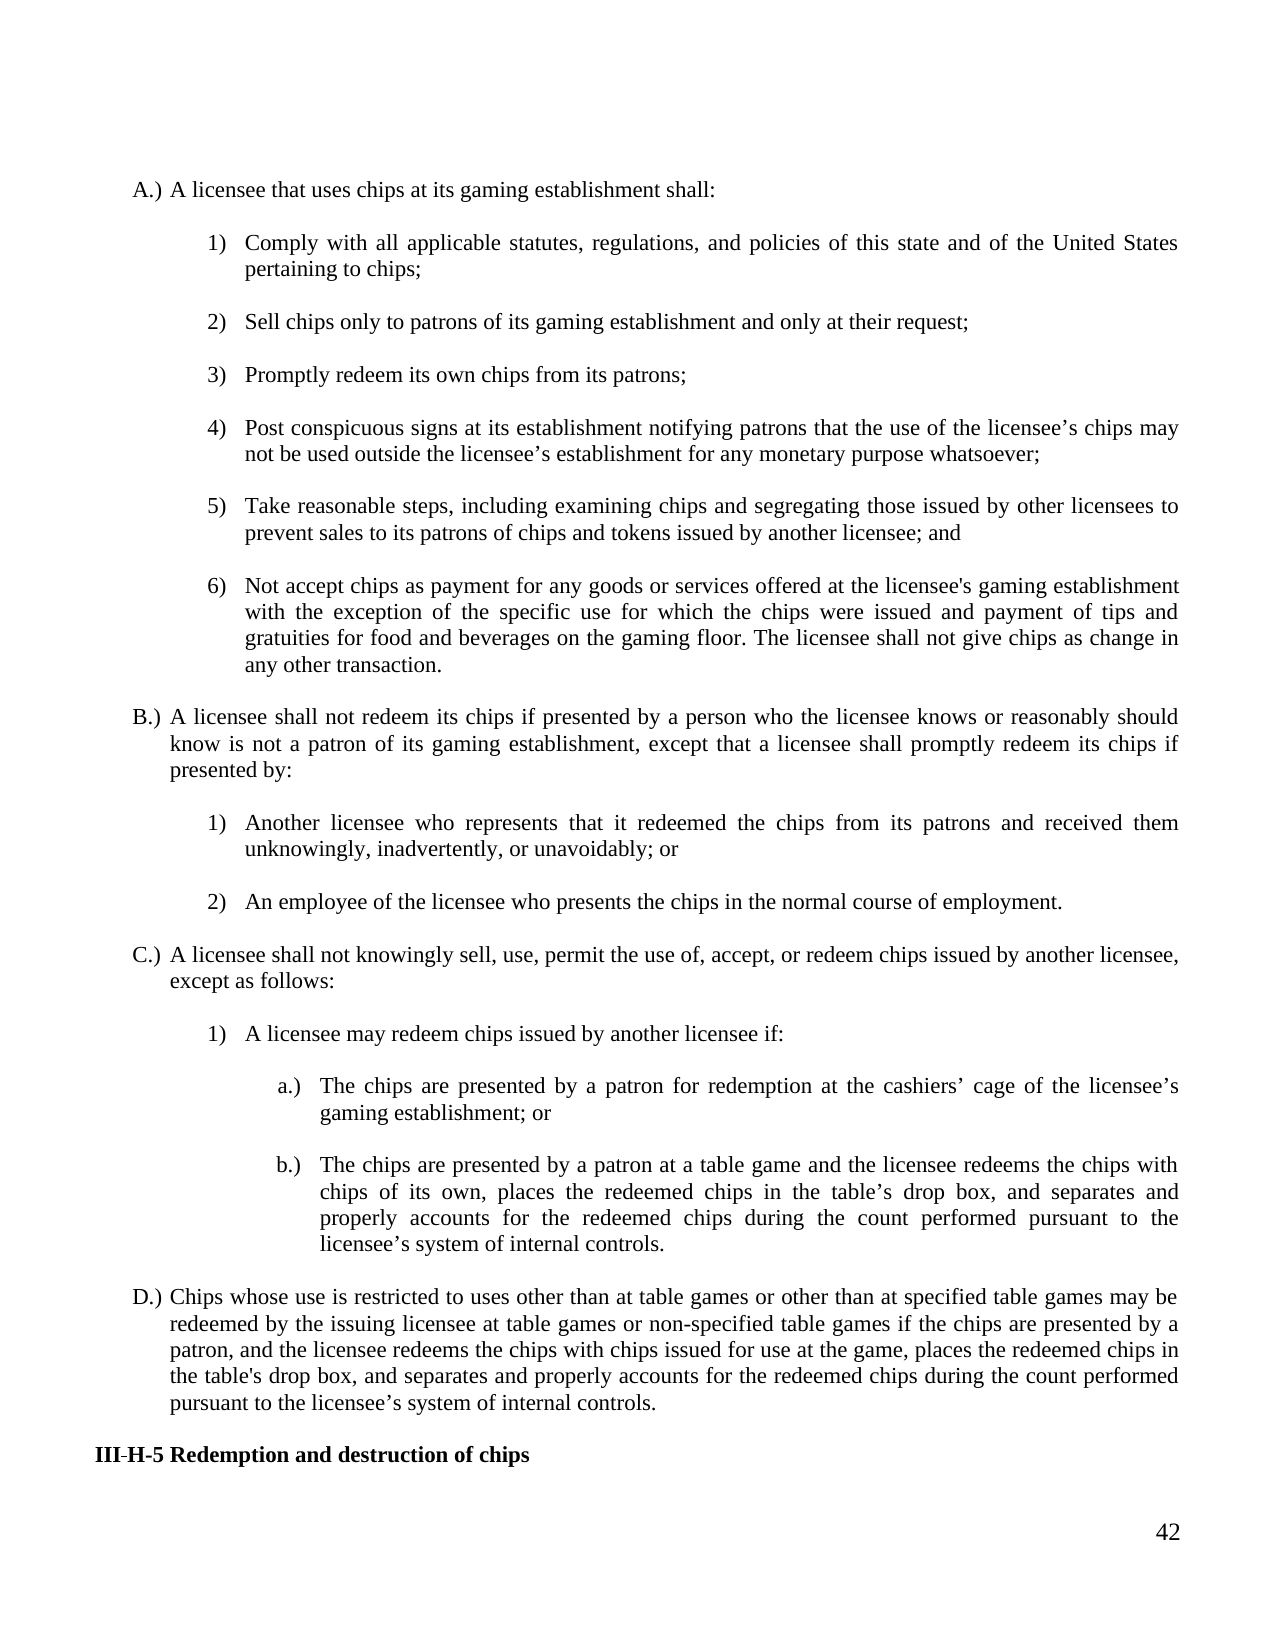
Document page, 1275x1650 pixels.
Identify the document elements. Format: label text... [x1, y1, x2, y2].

list Chips whose use is restricted to uses other than at table games or other than at specified table games may be redeemed by the issuing licensee at table games or non-specified table games if the chips are presented by a patron, and the licensee redeems the chips with chips issued for use at the game, places the redeemed chips in the table's drop box, and separates and properly accounts for the redeemed chips during the count performed pursuant to the licensee’s system of internal controls. [132, 1283, 1181, 1415]
text III H-5 Redemption and destruction of chips [94, 1441, 1181, 1468]
list Another licensee who represents that it redeemed the chips from its patrons and received them unknowingly, inadvertently, or unavoidably; or [207, 809, 1181, 862]
list A licensee may redeem chips issued by another licensee if: [207, 1020, 1181, 1046]
list Comply with all applicable statutes, regulations, and policies of this state and of the United States pertaining to chips; [207, 229, 1181, 282]
list Sell chips only to patrons of its gaming establishment and only at their request; [207, 308, 1181, 334]
list A licensee shall not knowingly sell, use, permit the use of, accept, or redeem chips issued by another licensee, except as follows: [132, 941, 1181, 993]
list The chips are presented by a patron for redemption at the cashiers’ cage of the licensee’s gaming establishment; or [301, 1072, 1181, 1125]
list An employee of the licensee who presents the chips in the normal course of employment. [207, 888, 1181, 914]
list A licensee that uses chips at its gaming establishment shall: [132, 176, 1181, 203]
list Promptly redeem its own chips from its patrons; [207, 361, 1181, 387]
list Post conspicuous signs at its establishment notifying patrons that the use of the licensee’s chips may not be used outside the licensee’s establishment for any monetary purpose whatsoever; [207, 413, 1181, 466]
list Not accept chips as payment for any goods or services offered at the licensee's gaming establishment with the exception of the specific use for which the chips were issued and payment of tips and gratuities for food and beverages on the gaming floor. The licensee shall not give chips as change in any other transaction. [207, 572, 1181, 677]
list A licensee shall not redeem its chips if presented by a person who the licensee knows or reasonably should know is not a patron of its gaming establishment, except that a licensee shall promptly redeem its chips if presented by: [132, 703, 1181, 782]
list Take reasonable steps, including examining chips and segregating those issued by other licensees to prevent sales to its patrons of chips and tokens issued by another licensee; and [207, 493, 1181, 545]
list The chips are presented by a patron at a table game and the licensee redeems the chips with chips of its own, places the redeemed chips in the table’s drop box, and separates and properly accounts for the redeemed chips during the count performed pursuant to the licensee’s system of internal controls. [301, 1151, 1181, 1257]
